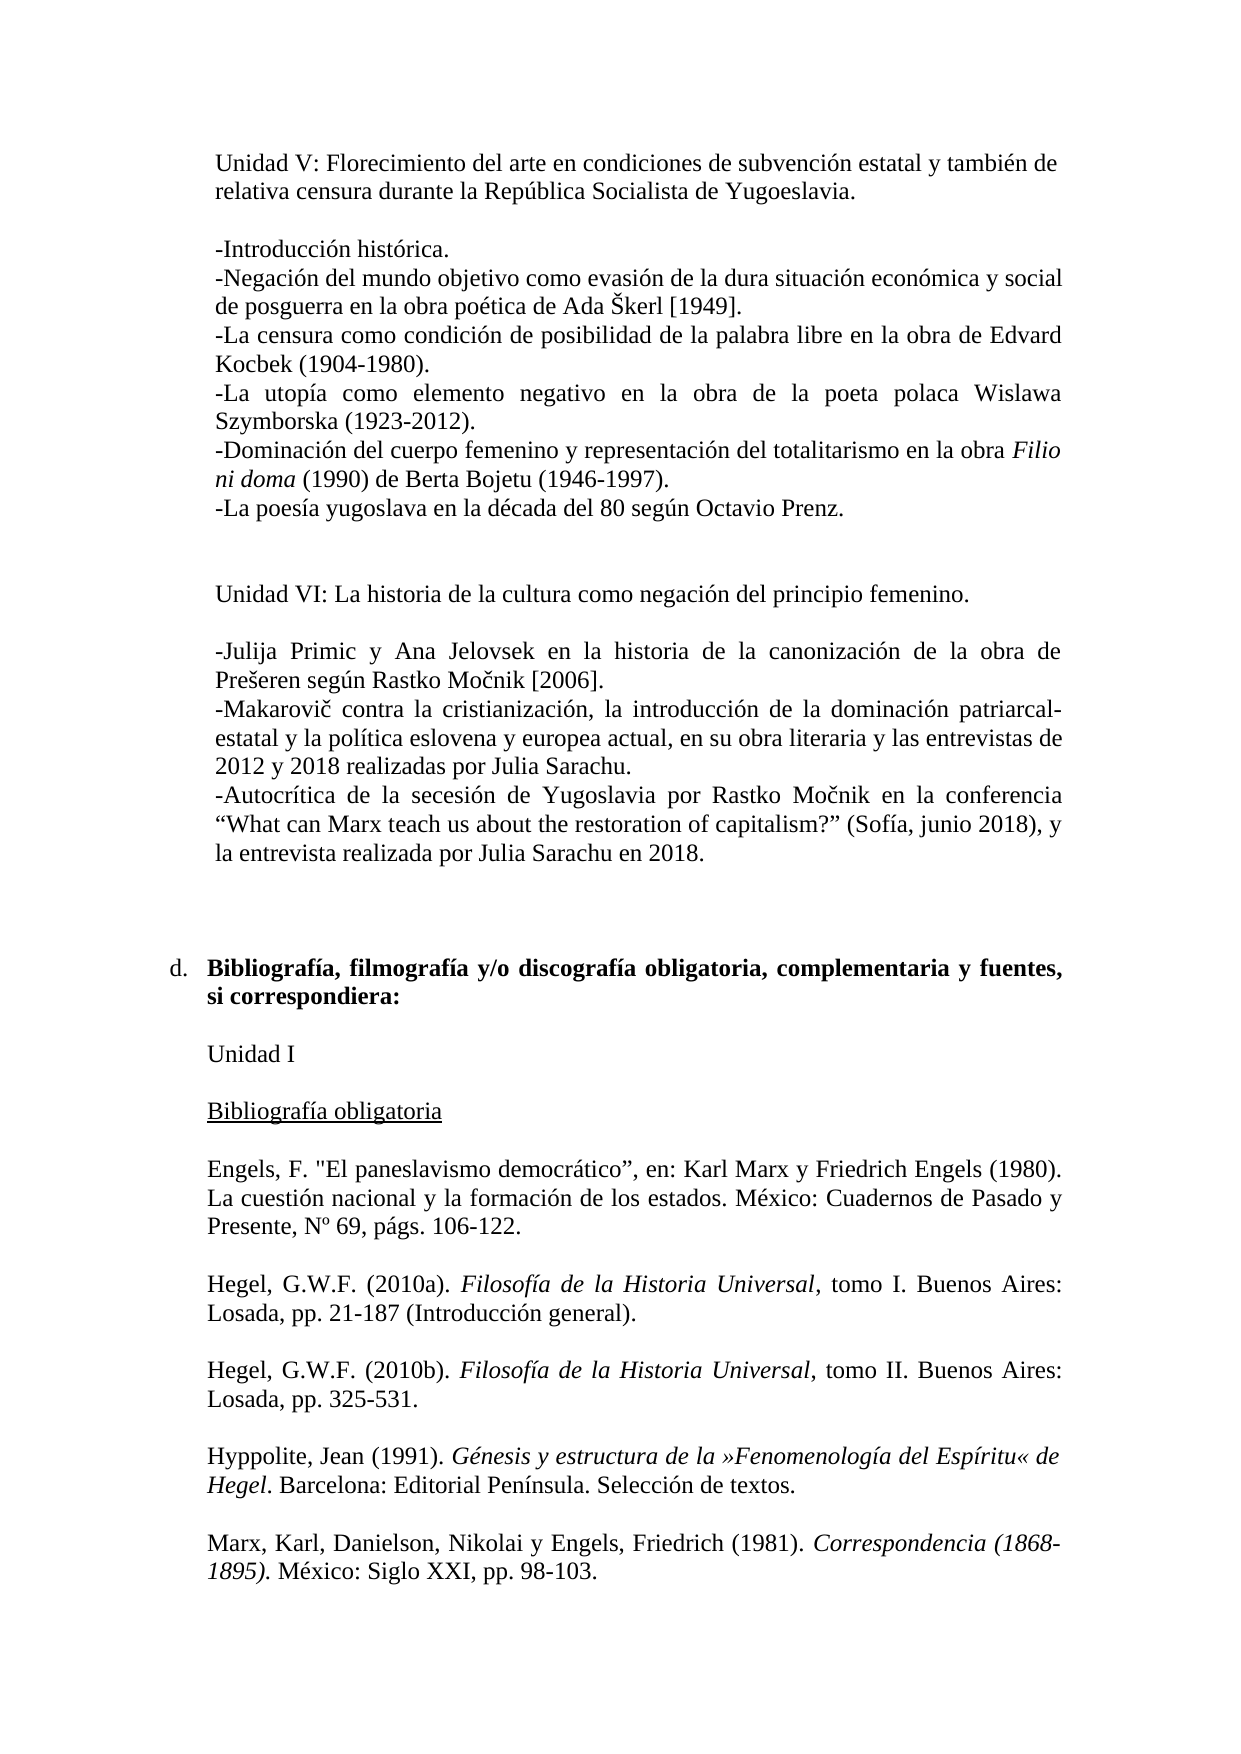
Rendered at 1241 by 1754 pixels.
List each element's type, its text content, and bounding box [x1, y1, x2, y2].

text Unidad V: Florecimiento del arte en condiciones de subvención estatal y también de relativa censura durante la República Socialista de Yugoeslavia. [215, 148, 1063, 205]
text Hegel, G.W.F. (2010a). Filosofía de la Historia Universal, tomo I. Buenos Aires: Losada, pp. 21-187 (Introducción general). [207, 1269, 1063, 1326]
text -Autocrítica de la secesión de Yugoslavia por Rastko Močnik en la conferencia “What can Marx teach us about the restoration of capitalism?” (Sofía, junio 2018), y la entrevista realizada por Julia Sarachu en 2018. [215, 780, 1063, 866]
text -La censura como condición de posibilidad de la palabra libre en la obra de Edvard Kocbek (1904-1980). [215, 320, 1063, 378]
text -La utopía como elemento negativo en la obra de la poeta polaca Wislawa Szymborska (1923-2012). [215, 378, 1063, 435]
text Hyppolite, Jean (1991). Génesis y estructura de la »Fenomenología del Espíritu« de Hegel. Barcelona: Editorial Península. Selección de textos. [207, 1441, 1063, 1499]
text -Dominación del cuerpo femenino y representación del totalitarismo en la obra Filio ni doma (1990) de Berta Bojetu (1946-1997). [215, 435, 1063, 493]
text -Introducción histórica. [177, 234, 1063, 263]
text -Negación del mundo objetivo como evasión de la dura situación económica y social de posguerra en la obra poética de Ada Škerl [1949]. [215, 263, 1063, 320]
text -Makarovič contra la cristianización, la introducción de la dominación patriarcal-estatal y la política eslovena y europea actual, en su obra literaria y las entrevistas de 2012 y 2018 realizadas por Julia Sarachu. [215, 694, 1063, 780]
text Hegel, G.W.F. (2010b). Filosofía de la Historia Universal, tomo II. Buenos Aires: Losada, pp. 325-531. [207, 1355, 1063, 1413]
list Bibliografía, filmografía y/o discografía obligatoria, complementaria y fuentes, si correspondiera: [169, 953, 1063, 1010]
text Marx, Karl, Danielson, Nikolai y Engels, Friedrich (1981). Correspondencia (1868-1895). México: Siglo XXI, pp. 98-103. [207, 1528, 1063, 1585]
text Unidad I [177, 1039, 1063, 1068]
text Bibliografía obligatoria [207, 1096, 1063, 1125]
text Unidad VI: La historia de la cultura como negación del principio femenino. [207, 579, 1063, 608]
text Engels, F. "El paneslavismo democrático”, en: Karl Marx y Friedrich Engels (1980). La cuestión nacional y la formación de los estados. México: Cuadernos de Pasado y Presente, Nº 69, págs. 106-122. [207, 1154, 1063, 1240]
text -Julija Primic y Ana Jelovsek en la historia de la canonización de la obra de Prešeren según Rastko Močnik [2006]. [215, 636, 1063, 694]
text -La poesía yugoslava en la década del 80 según Octavio Prenz. [177, 493, 1063, 521]
